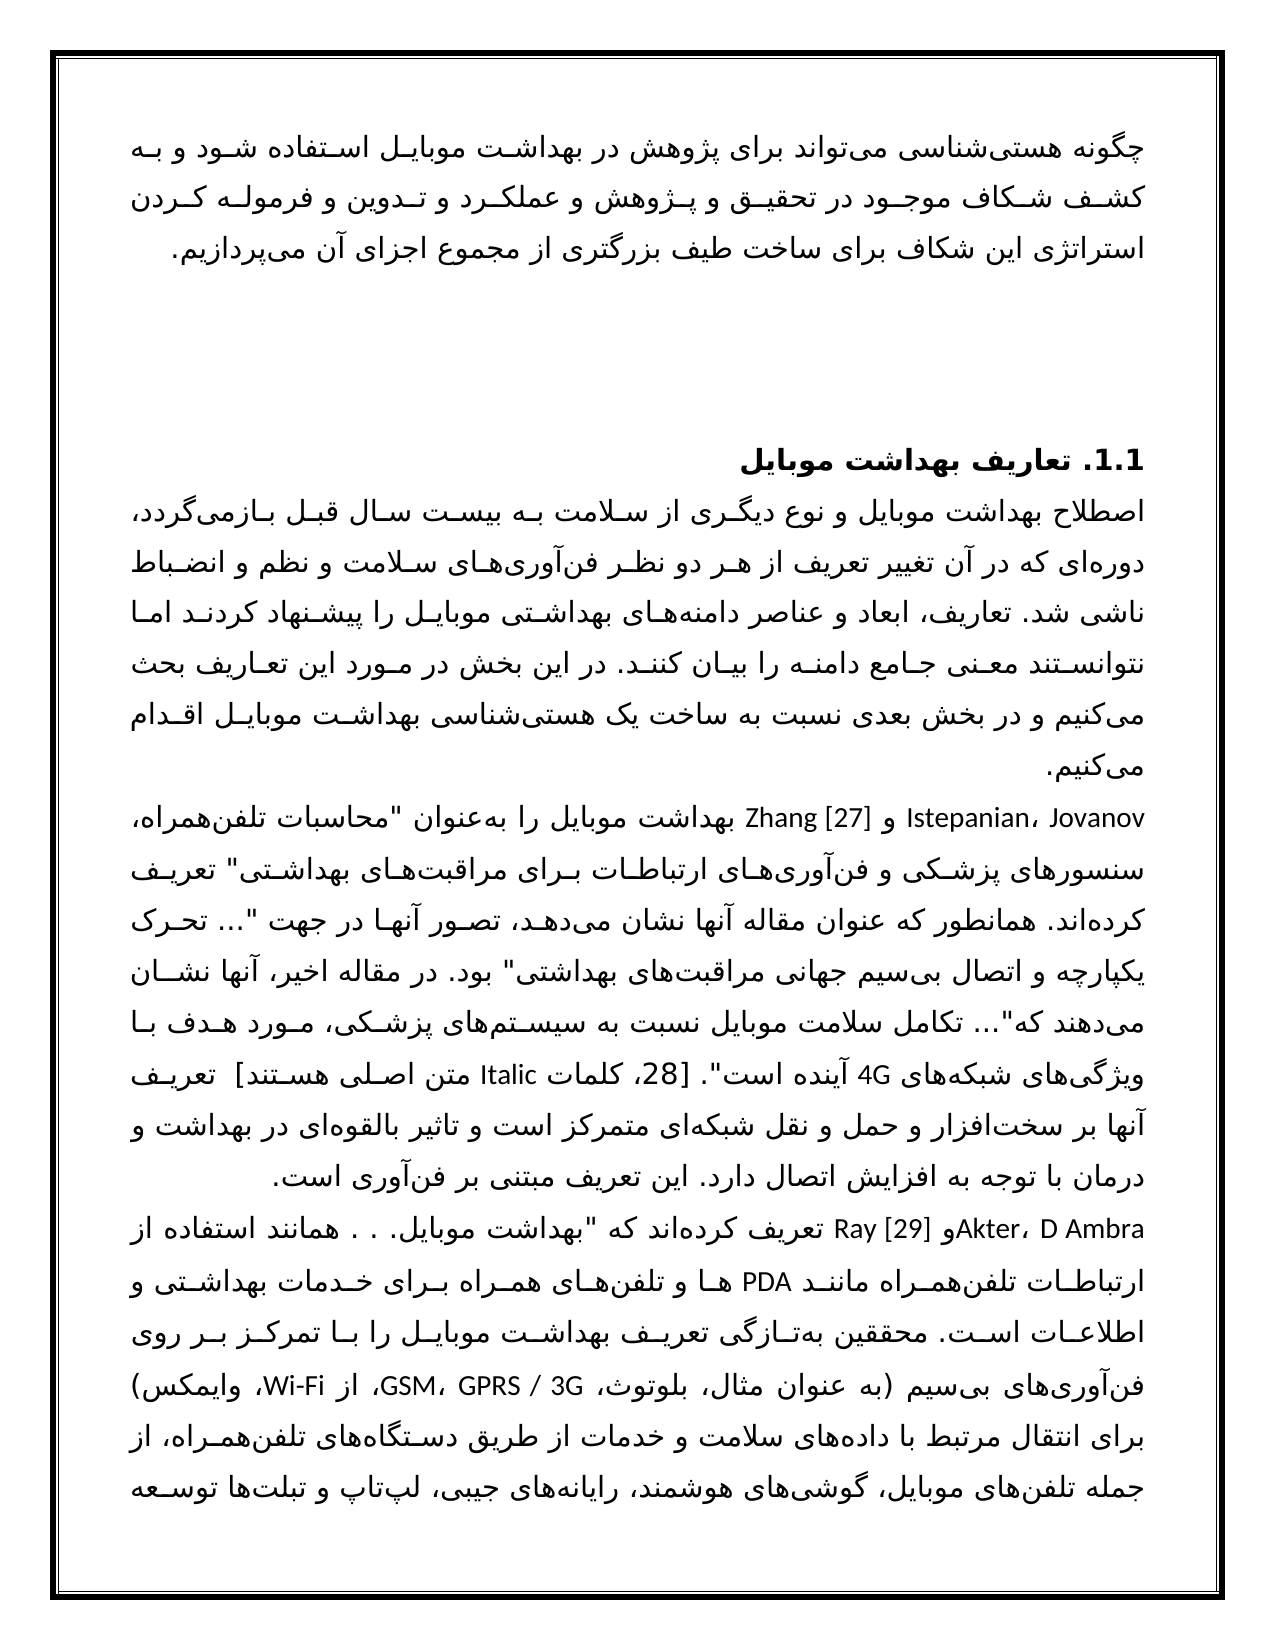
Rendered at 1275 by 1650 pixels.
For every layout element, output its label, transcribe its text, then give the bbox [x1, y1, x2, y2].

text Istepanian، Jovanov و Zhang [27] بهداشت موبایل را به‌عنوان "محاسبات تلفن‌همراه، سنسورهای پزشکی و فن‌آوری‌های ارتباطات برای مراقبت‌های بهداشتی" تعریف کرده‌اند. همانطور که عنوان مقاله آنها نشان می‌دهد، تصور آنها در جهت "... تحرک یکپارچه و اتصال بی‌سیم جهانی مراقبت‌های بهداشتی" بود. در مقاله اخیر، آنها نشان می‌دهند که"... تکامل سلامت موبایل نسبت به سیستم‌های پزشکی، مورد هدف با ویژگی‌های شبکه‌های 4G آینده است". [28، کلمات Italic متن اصلی هستند] تعریف آنها بر سخت‌افزار و حمل و نقل شبکه‌ای متمرکز است و تاثیر بالقوه‌ای در بهداشت و درمان با توجه به افزایش اتصال دارد. این تعریف مبتنی بر فن‌آوری است. [130, 799, 1145, 1193]
text اصطلاح بهداشت موبایل و نوع دیگری از سلامت به بیست سال قبل بازمی‌گردد، دوره‌ای که در آن تغییر تعریف از هر دو نظر فن‌آوری‌های سلامت و نظم و انضباط ناشی شد. تعاریف، ابعاد و عناصر دامنه‌های بهداشتی موبایل را پیشنهاد کردند اما نتوانستند معنی جامع دامنه را بیان کنند. در این بخش در مورد این تعاریف بحث می‌کنیم و در بخش بعدی نسبت به ساخت یک هستی‌شناسی بهداشت موبایل اقدام می‌کنیم. [130, 494, 1145, 783]
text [130, 1210, 1145, 1504]
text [130, 130, 1145, 266]
text 1.1. تعاریف بهداشت موبایل [130, 443, 1145, 477]
